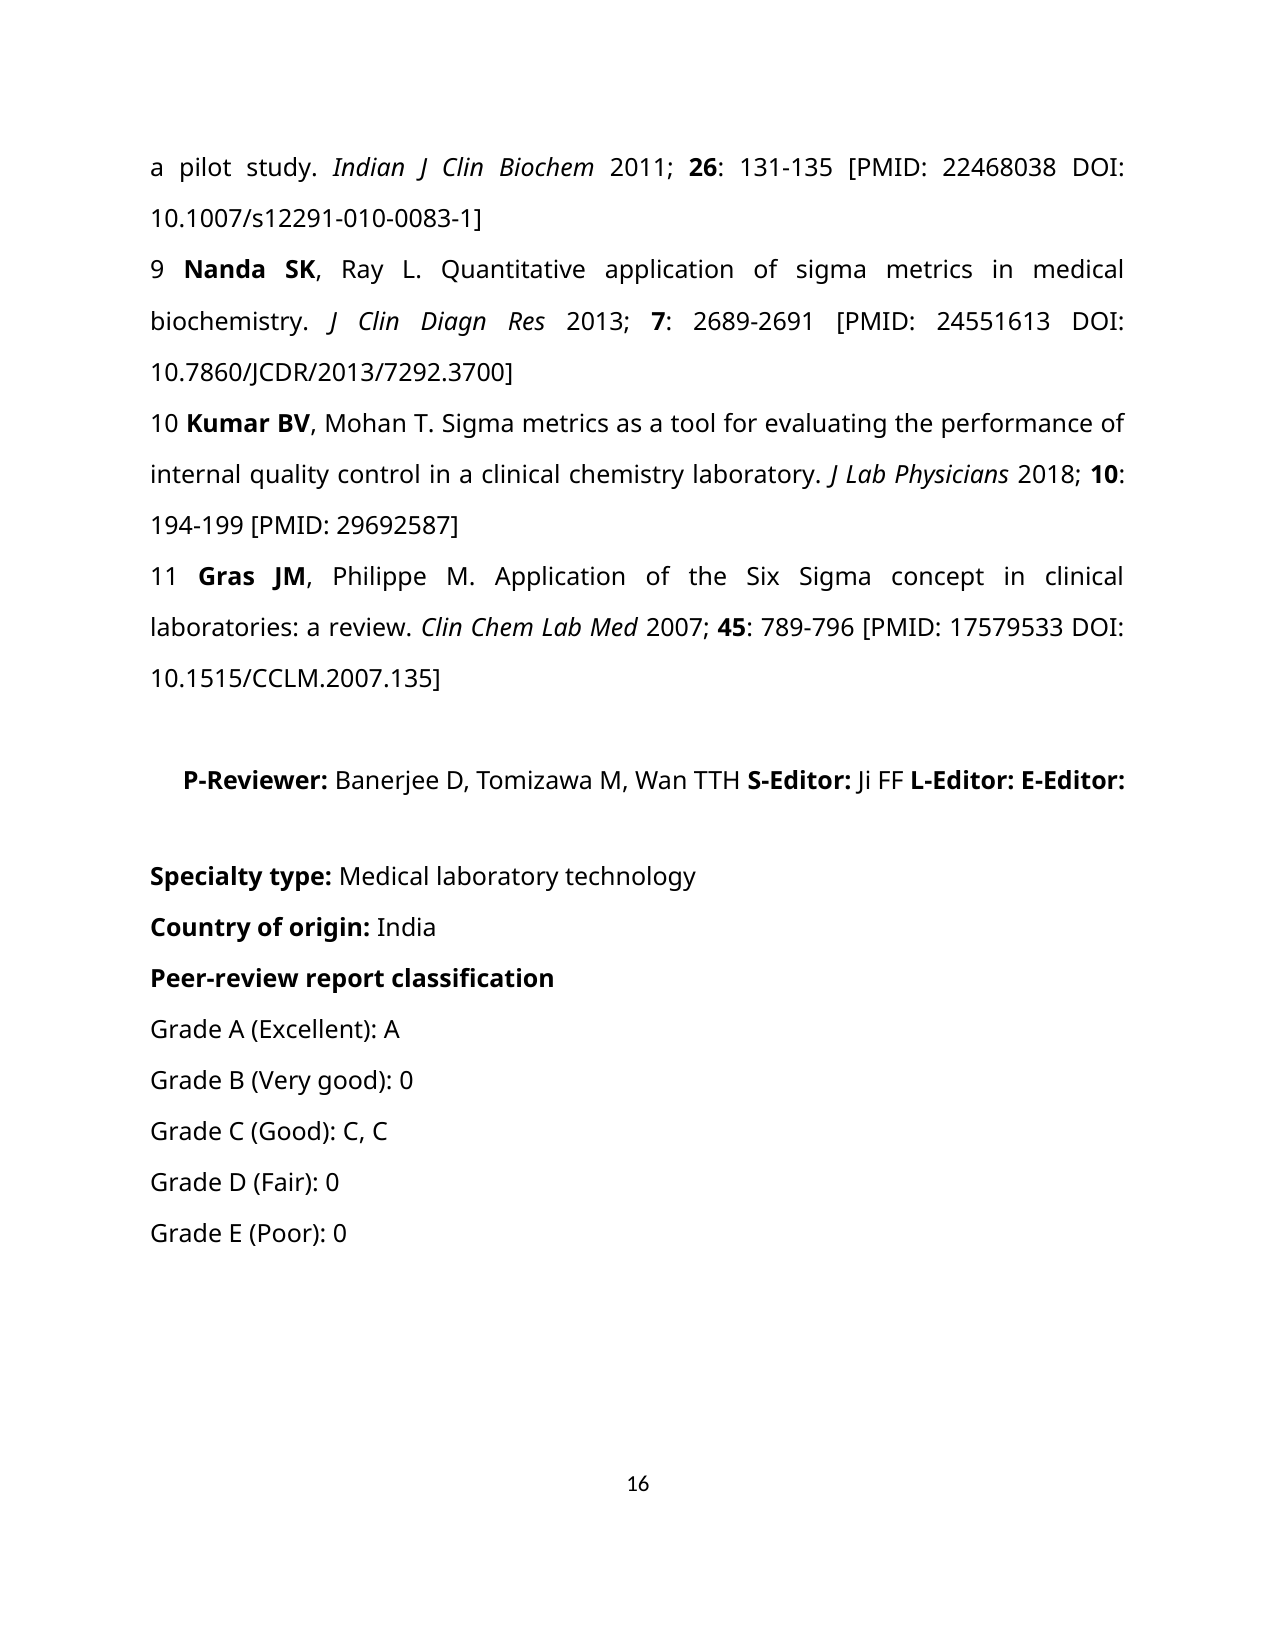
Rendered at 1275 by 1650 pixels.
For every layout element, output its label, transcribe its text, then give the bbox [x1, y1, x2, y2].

text Peer-review report classification [150, 960, 1125, 994]
text Country of origin: India [150, 909, 1125, 943]
text 11 Gras JM, Philippe M. Application of the Six Sigma concept in clinical laboratories: a review. Clin Chem Lab Med 2007; 45: 789-796 [PMID: 17579533 DOI: 10.1515/CCLM.2007.135] [150, 558, 1125, 694]
text Specialty type: Medical laboratory technology [150, 858, 1125, 892]
text Grade D (Fair): 0 [150, 1164, 1125, 1198]
text 10 Kumar BV, Mohan T. Sigma metrics as a tool for evaluating the performance of internal quality control in a clinical chemistry laboratory. J Lab Physicians 2018; 10: 194-199 [PMID: 29692587] [150, 405, 1125, 541]
text Grade A (Excellent): A [150, 1011, 1125, 1045]
text Grade B (Very good): 0 [150, 1062, 1125, 1096]
text 9 Nanda SK, Ray L. Quantitative application of sigma metrics in medical biochemistry. J Clin Diagn Res 2013; 7: 2689-2691 [PMID: 24551613 DOI: 10.7860/JCDR/2013/7292.3700] [150, 252, 1125, 388]
text Grade C (Good): C, C [150, 1113, 1125, 1147]
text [150, 150, 1125, 235]
text Grade E (Poor): 0 [150, 1216, 1125, 1249]
text P-Reviewer: Banerjee D, Tomizawa M, Wan TTH S-Editor: Ji FF L-Editor: E-Editor: [150, 762, 1125, 797]
